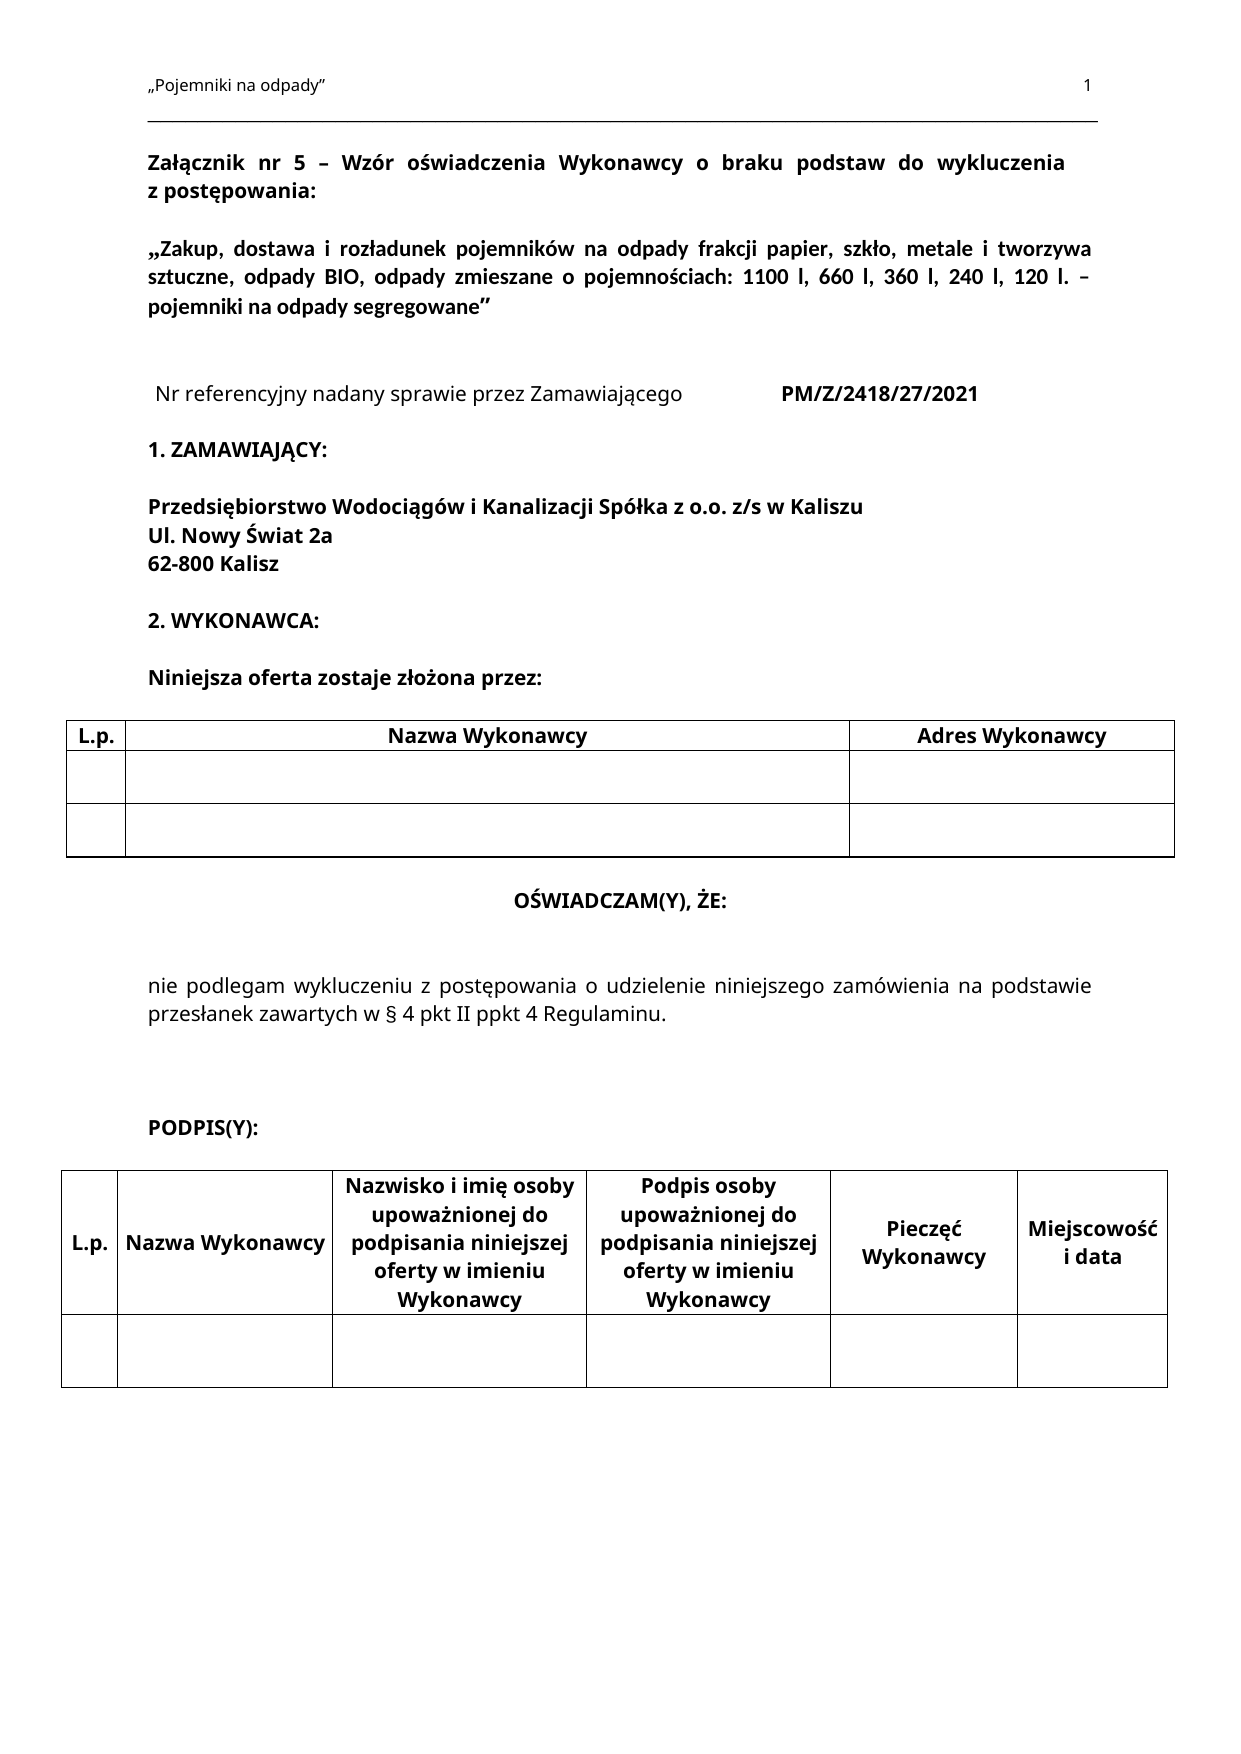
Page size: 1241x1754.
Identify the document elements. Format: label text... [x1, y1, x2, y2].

text 1. ZAMAWIAJĄCY: [148, 436, 1093, 464]
table_header L.p. [67, 721, 125, 749]
text PODPIS(Y): [148, 1113, 1093, 1142]
table_header L.p. [62, 1171, 117, 1313]
text Przedsiębiorstwo Wodociągów i Kanalizacji Spółka z o.o. z/s w Kaliszu [148, 492, 1093, 521]
table_cell [587, 1315, 830, 1387]
table_header Adres Wykonawcy [850, 721, 1174, 749]
text 2. WYKONAWCA: [148, 606, 1093, 635]
table_header Miejscowość i data [1018, 1171, 1167, 1313]
table_cell [850, 751, 1174, 803]
list OŚWIADCZAM(Y), ŻE: [148, 886, 1093, 914]
subtitle Załącznik nr 5 – Wzór oświadczenia Wykonawcy o braku podstaw do wykluczenia z postępowania: [148, 148, 1093, 204]
text 62-800 Kalisz [148, 549, 1093, 578]
table_header Nazwa Wykonawcy [126, 721, 849, 749]
table_cell [118, 1315, 332, 1387]
table_cell [67, 751, 125, 803]
table_header Nazwa Wykonawcy [118, 1171, 332, 1313]
table_cell [62, 1315, 117, 1387]
text nie podlegam wykluczeniu z postępowania o udzielenie niniejszego zamówienia na podstawie przesłanek zawartych w § 4 pkt II ppkt 4 Regulaminu. [148, 971, 1093, 1028]
table_header Nazwisko i imię osoby upoważnionej do podpisania niniejszej oferty w imieniu Wykonawcy [333, 1171, 586, 1313]
text „Zakup, dostawa i rozładunek pojemników na odpady frakcji papier, szkło, metale i tworzywa sztuczne, odpady BIO, odpady zmieszane o pojemnościach: 1100 l, 660 l, 360 l, 240 l, 120 l. – pojemniki na odpady segregowane” [148, 233, 1093, 322]
table_header Pieczęć Wykonawcy [831, 1171, 1017, 1313]
table_header Podpis osoby upoważnionej do podpisania niniejszej oferty w imieniu Wykonawcy [587, 1171, 830, 1313]
table_cell [1018, 1315, 1167, 1387]
table_cell [126, 804, 849, 856]
table_cell [831, 1315, 1017, 1387]
table_cell [67, 804, 125, 856]
table_cell [850, 804, 1174, 856]
table_cell [126, 751, 849, 803]
table_cell [333, 1315, 586, 1387]
text Ul. Nowy Świat 2a [148, 521, 1093, 549]
table_header PM/Z/2418/27/2021 [774, 379, 1092, 407]
text Niniejsza oferta zostaje złożona przez: [148, 663, 1093, 692]
table_header Nr referencyjny nadany sprawie przez Zamawiającego [148, 379, 773, 407]
